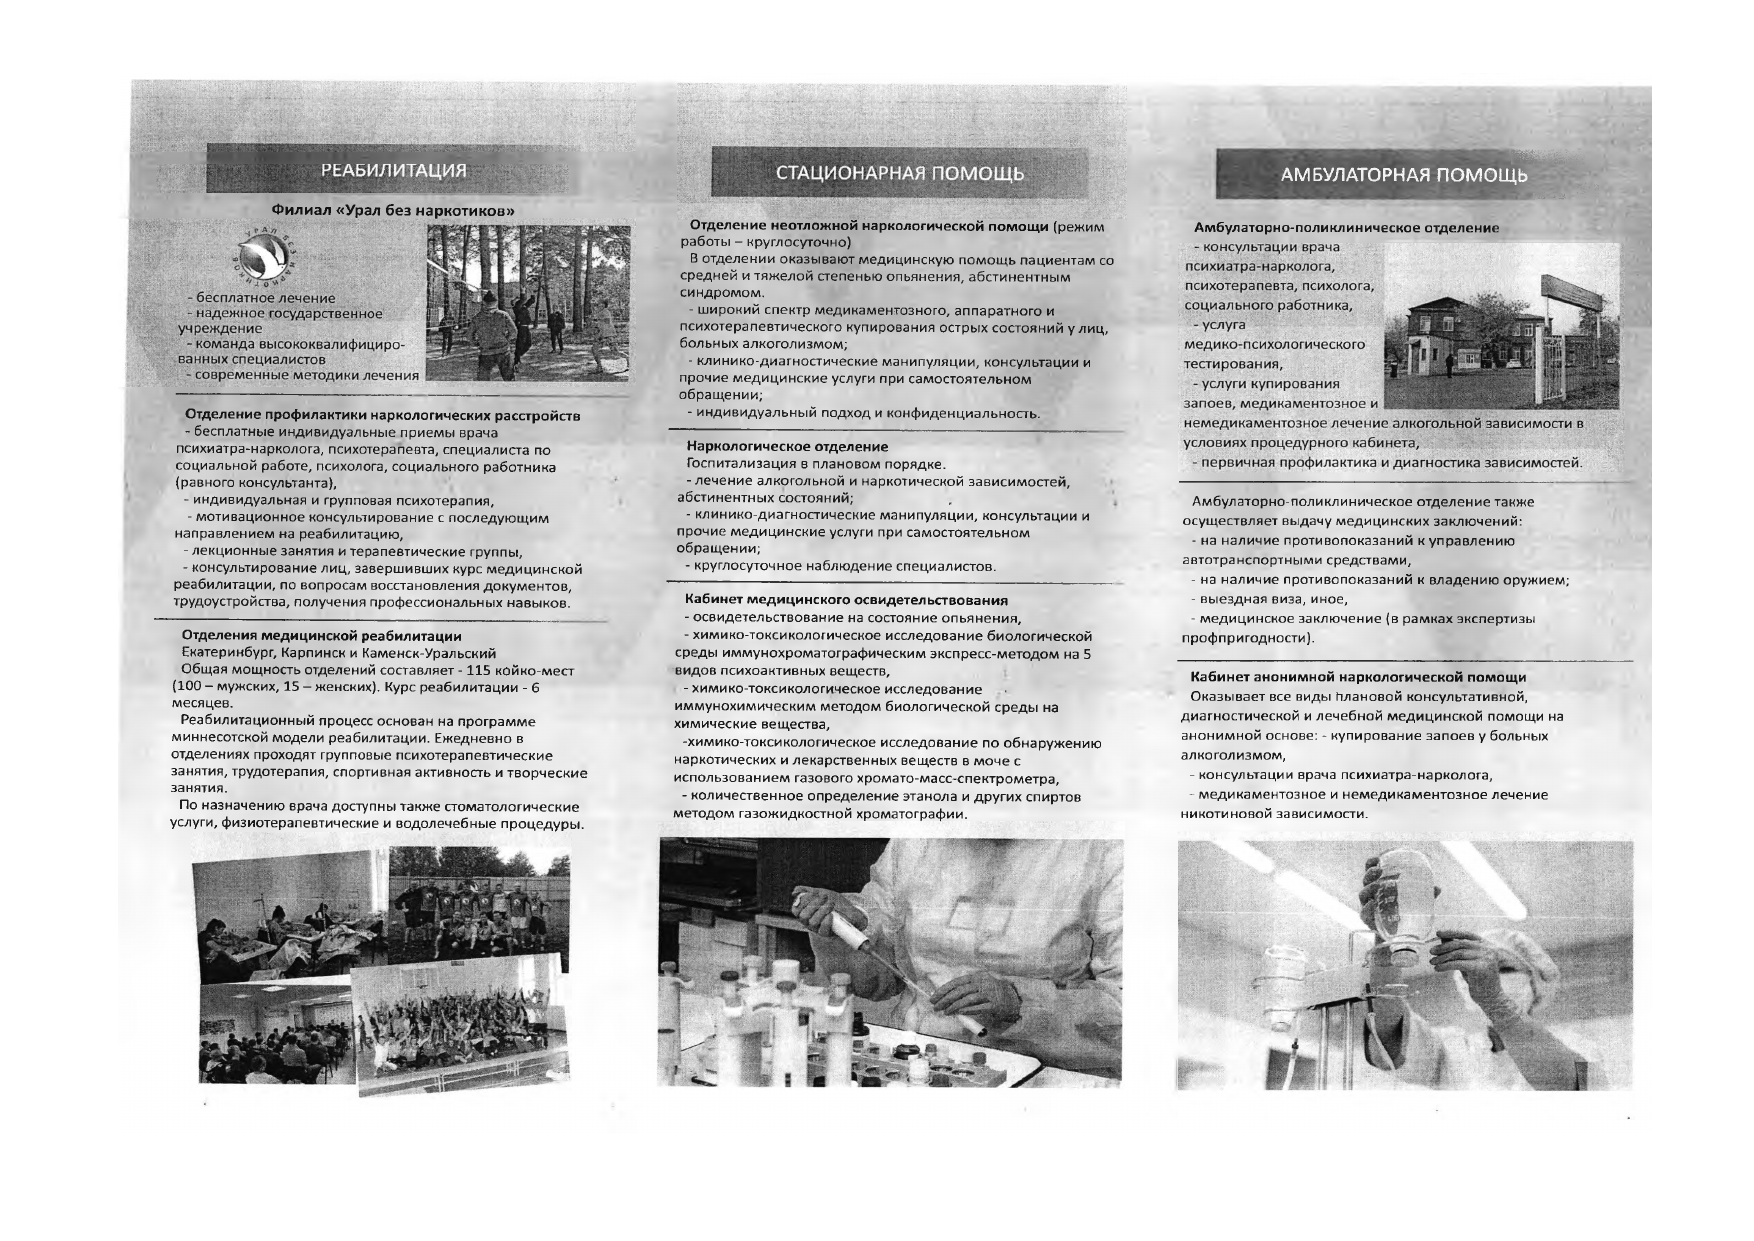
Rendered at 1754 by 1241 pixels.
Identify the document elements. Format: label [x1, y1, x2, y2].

picture [118, 73, 1652, 1133]
